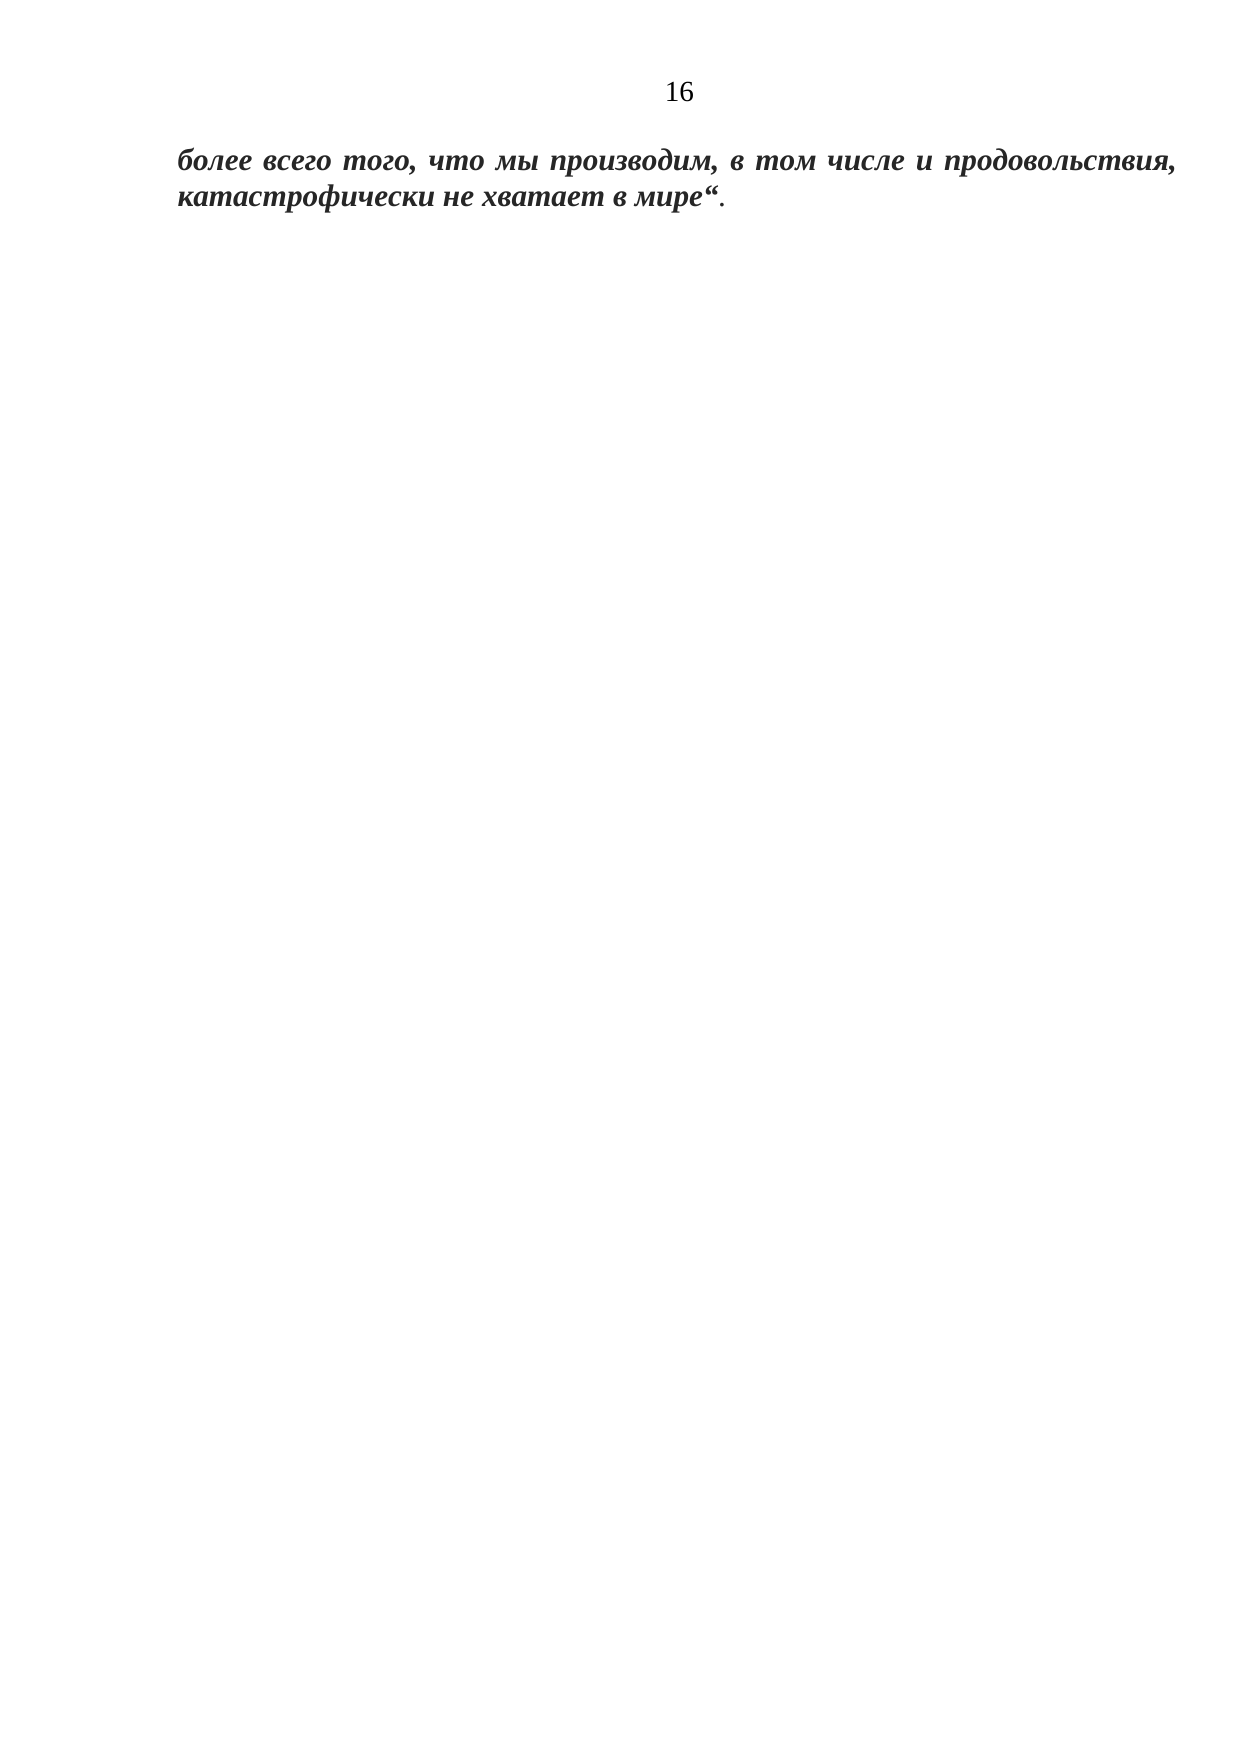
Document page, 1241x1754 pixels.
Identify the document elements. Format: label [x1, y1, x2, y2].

text [177, 141, 1181, 213]
